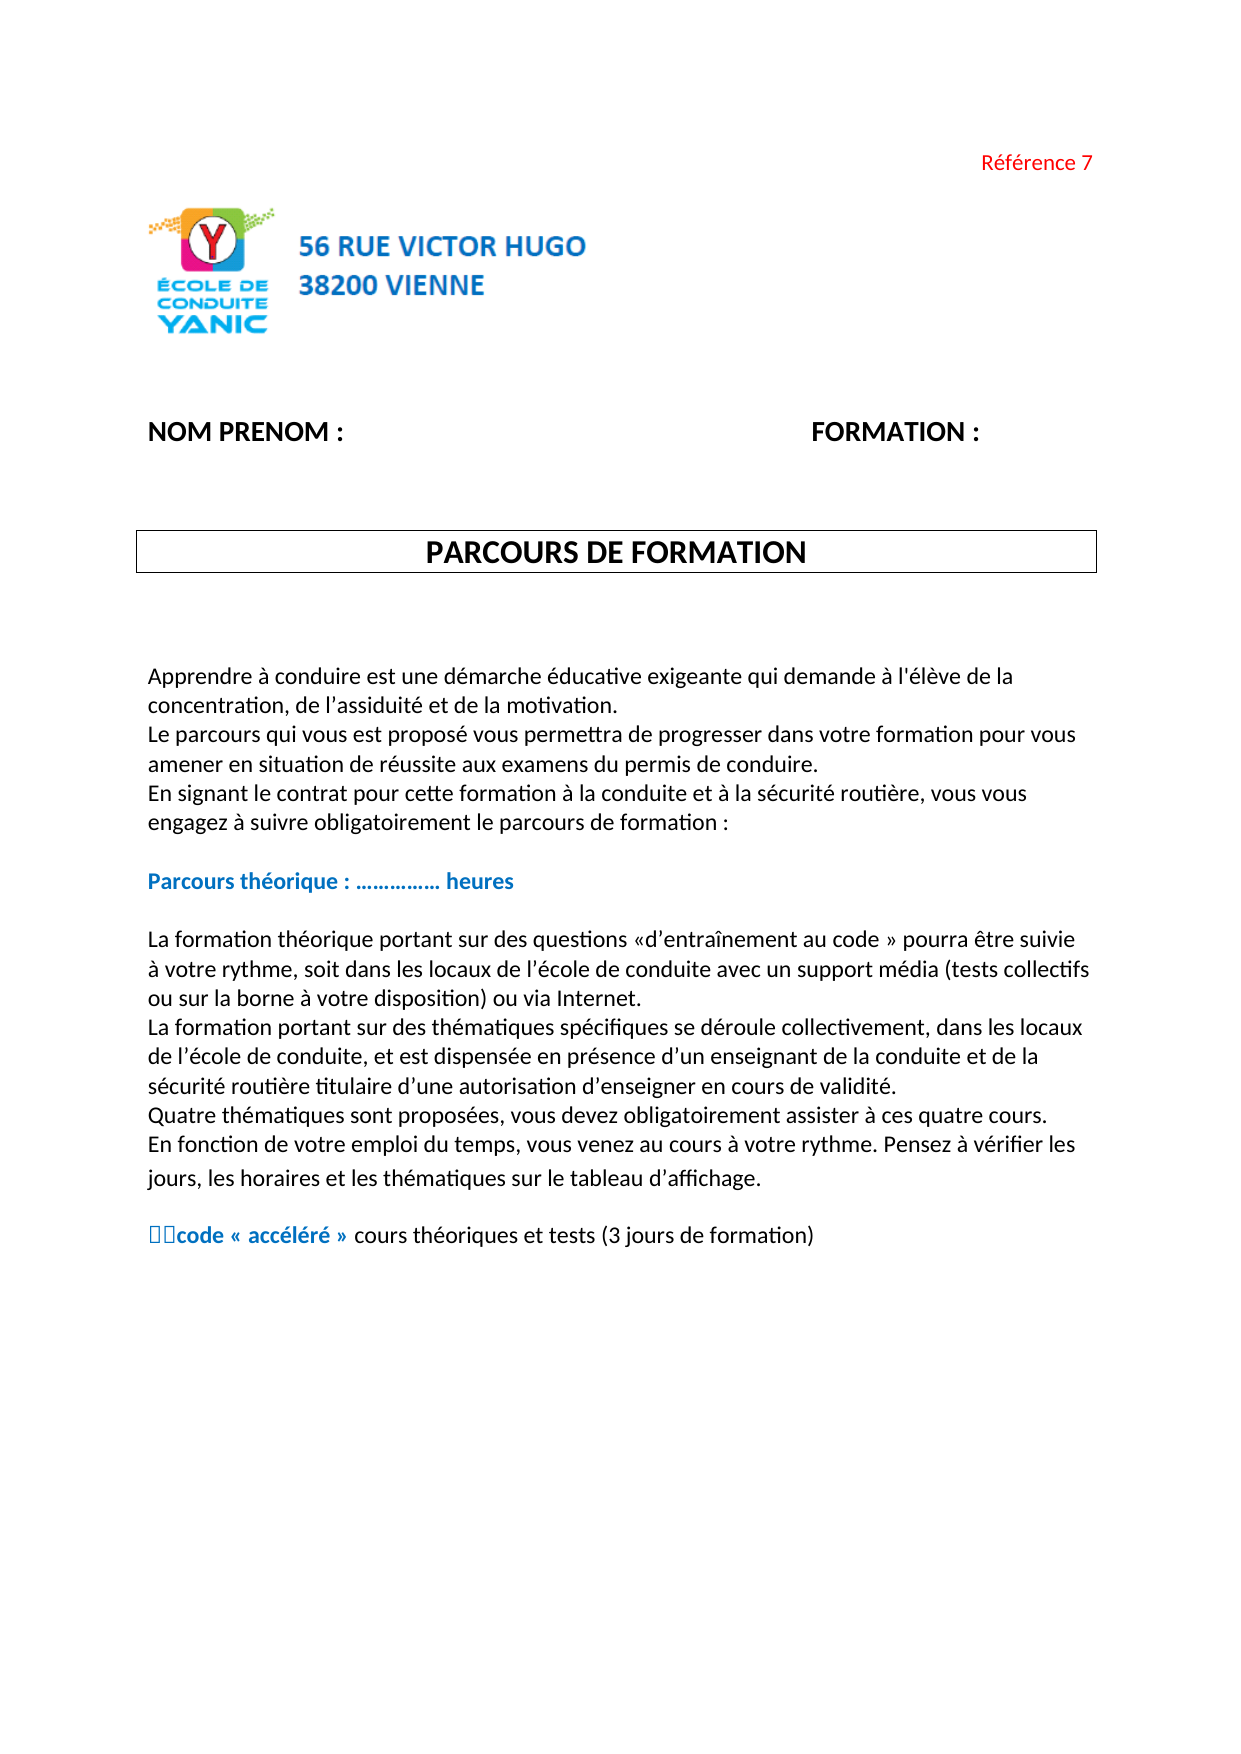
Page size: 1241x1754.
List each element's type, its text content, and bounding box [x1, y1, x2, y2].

text Le parcours qui vous est proposé vous permettra de progresser dans votre formation pour vous amener en situation de réussite aux examens du permis de conduire. [148, 719, 1093, 778]
text Parcours théorique : …………… heures [148, 866, 1093, 895]
text code « accéléré » cours théoriques et tests (3 jours de formation) [148, 1217, 1093, 1250]
text En signant le contrat pour cette formation à la conduite et à la sécurité routière, vous vous engagez à suivre obligatoirement le parcours de formation : [148, 778, 1093, 837]
text La formation portant sur des thématiques spécifiques se déroule collectivement, dans les locaux de l’école de conduite, et est dispensée en présence d’un enseignant de la conduite et de la sécurité routière titulaire d’une autorisation d’enseigner en cours de validité. [148, 1012, 1093, 1100]
picture [107, 183, 606, 347]
text Référence 7 [148, 148, 1093, 176]
text NOM PRENOM : FORMATION : [148, 413, 1093, 448]
table_header PARCOURS DE FORMATION [137, 531, 1096, 572]
text Quatre thématiques sont proposées, vous devez obligatoirement assister à ces quatre cours. [148, 1100, 1093, 1129]
text En fonction de votre emploi du temps, vous venez au cours à votre rythme. Pensez à vérifier les jours, les horaires et les thématiques sur le tableau d’affichage. [148, 1129, 1093, 1192]
text Apprendre à conduire est une démarche éducative exigeante qui demande à l'élève de la concentration, de l’assiduité et de la motivation. [148, 661, 1093, 719]
text La formation théorique portant sur des questions «d’entraînement au code » pourra être suivie à votre rythme, soit dans les locaux de l’école de conduite avec un support média (tests collectifs ou sur la borne à votre disposition) ou via Internet. [148, 924, 1093, 1012]
